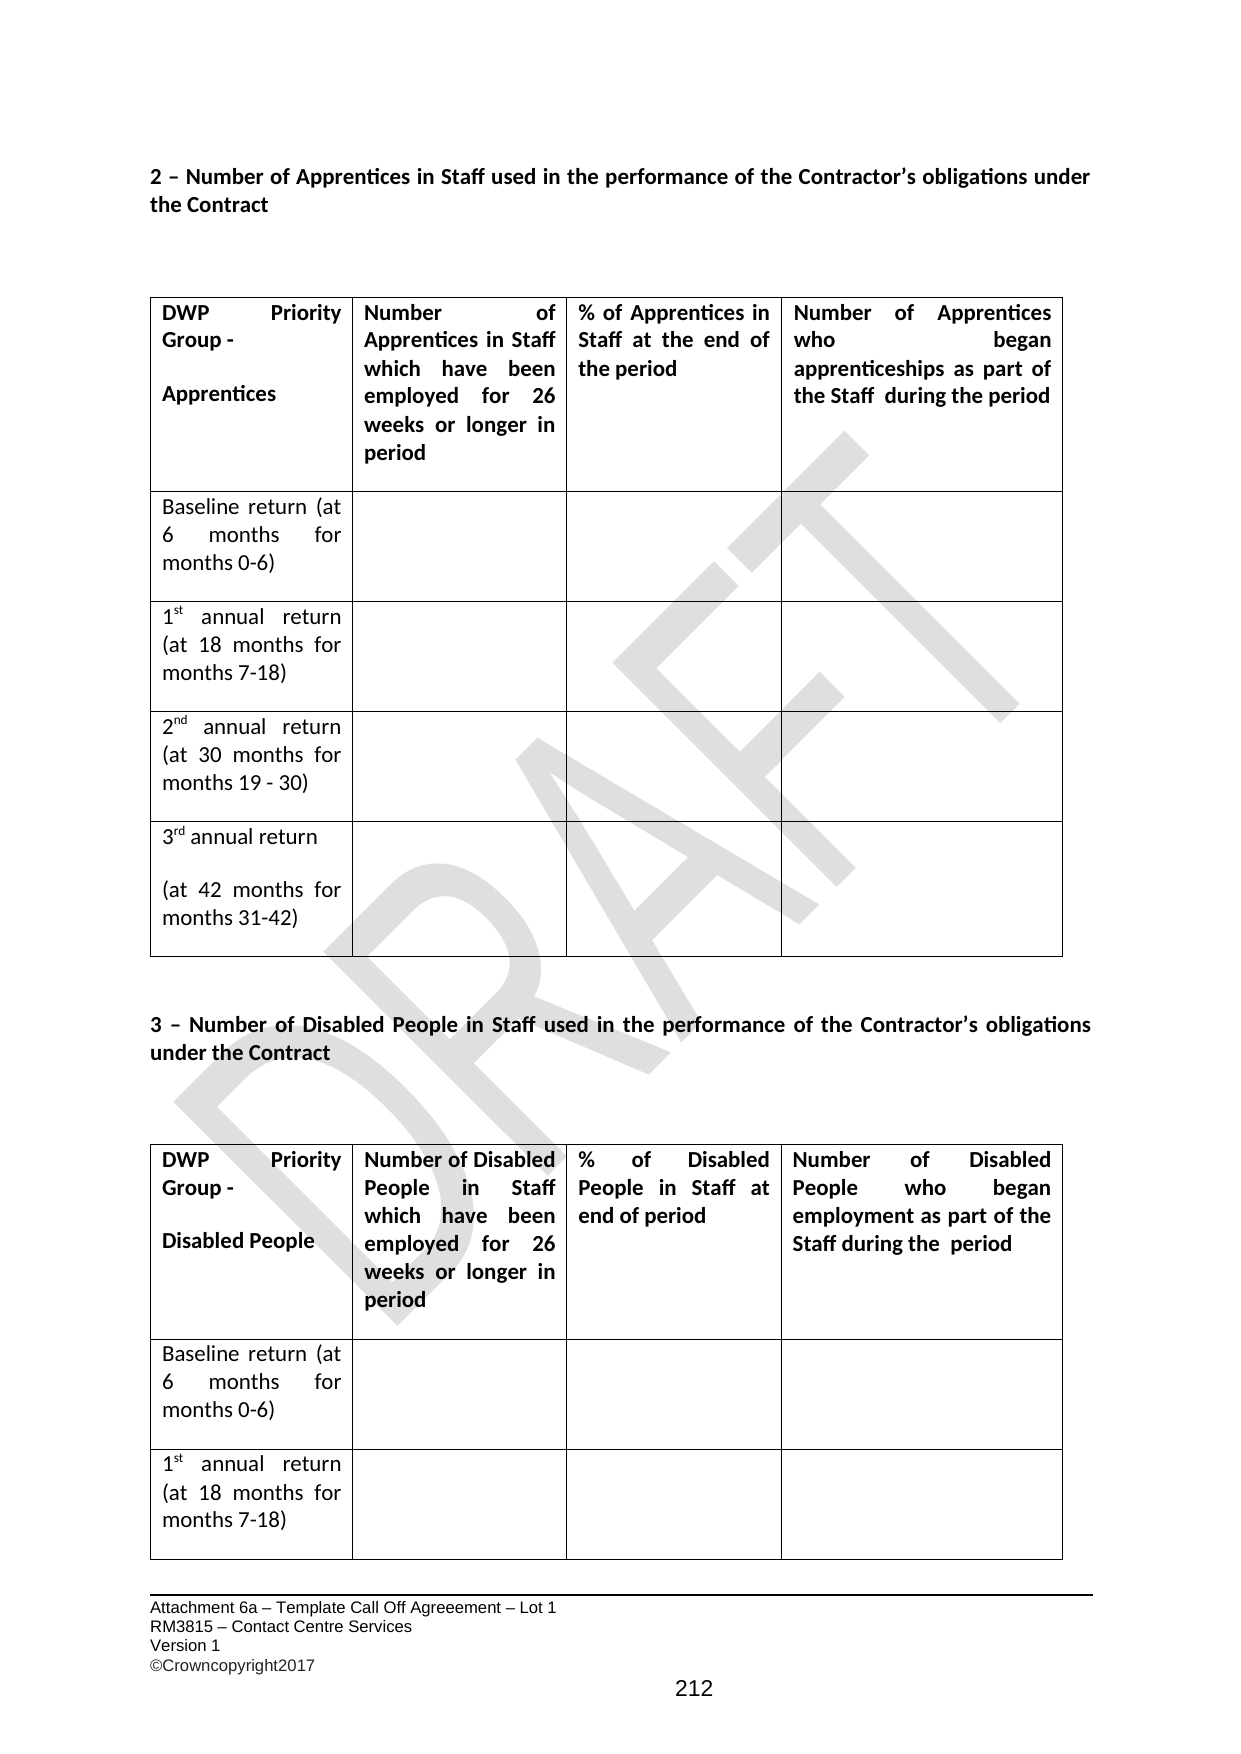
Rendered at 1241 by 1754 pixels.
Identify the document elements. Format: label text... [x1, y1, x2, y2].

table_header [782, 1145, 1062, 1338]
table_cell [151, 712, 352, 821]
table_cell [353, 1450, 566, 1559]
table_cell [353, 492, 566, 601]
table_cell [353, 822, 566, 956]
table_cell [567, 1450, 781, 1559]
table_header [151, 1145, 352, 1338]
text 2 – Number of Apprentices in Staff used in the performance of the Contractor’s obligations under the Contract [150, 162, 1093, 218]
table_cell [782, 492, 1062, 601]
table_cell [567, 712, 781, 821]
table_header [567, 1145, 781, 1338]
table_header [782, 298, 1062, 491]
text 3 – Number of Disabled People in Staff used in the performance of the Contractor’s obligations under the Contract [150, 1010, 1093, 1066]
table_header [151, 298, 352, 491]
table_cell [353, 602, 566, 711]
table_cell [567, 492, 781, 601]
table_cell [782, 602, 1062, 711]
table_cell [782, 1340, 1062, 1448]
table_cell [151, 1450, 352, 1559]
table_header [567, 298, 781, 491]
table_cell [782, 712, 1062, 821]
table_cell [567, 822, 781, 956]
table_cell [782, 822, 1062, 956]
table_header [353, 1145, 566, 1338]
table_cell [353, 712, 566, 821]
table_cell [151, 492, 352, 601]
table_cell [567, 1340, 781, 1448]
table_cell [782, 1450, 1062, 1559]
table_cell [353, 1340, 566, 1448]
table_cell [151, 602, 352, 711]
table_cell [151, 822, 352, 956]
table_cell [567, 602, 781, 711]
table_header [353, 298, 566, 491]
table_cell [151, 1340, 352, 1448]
